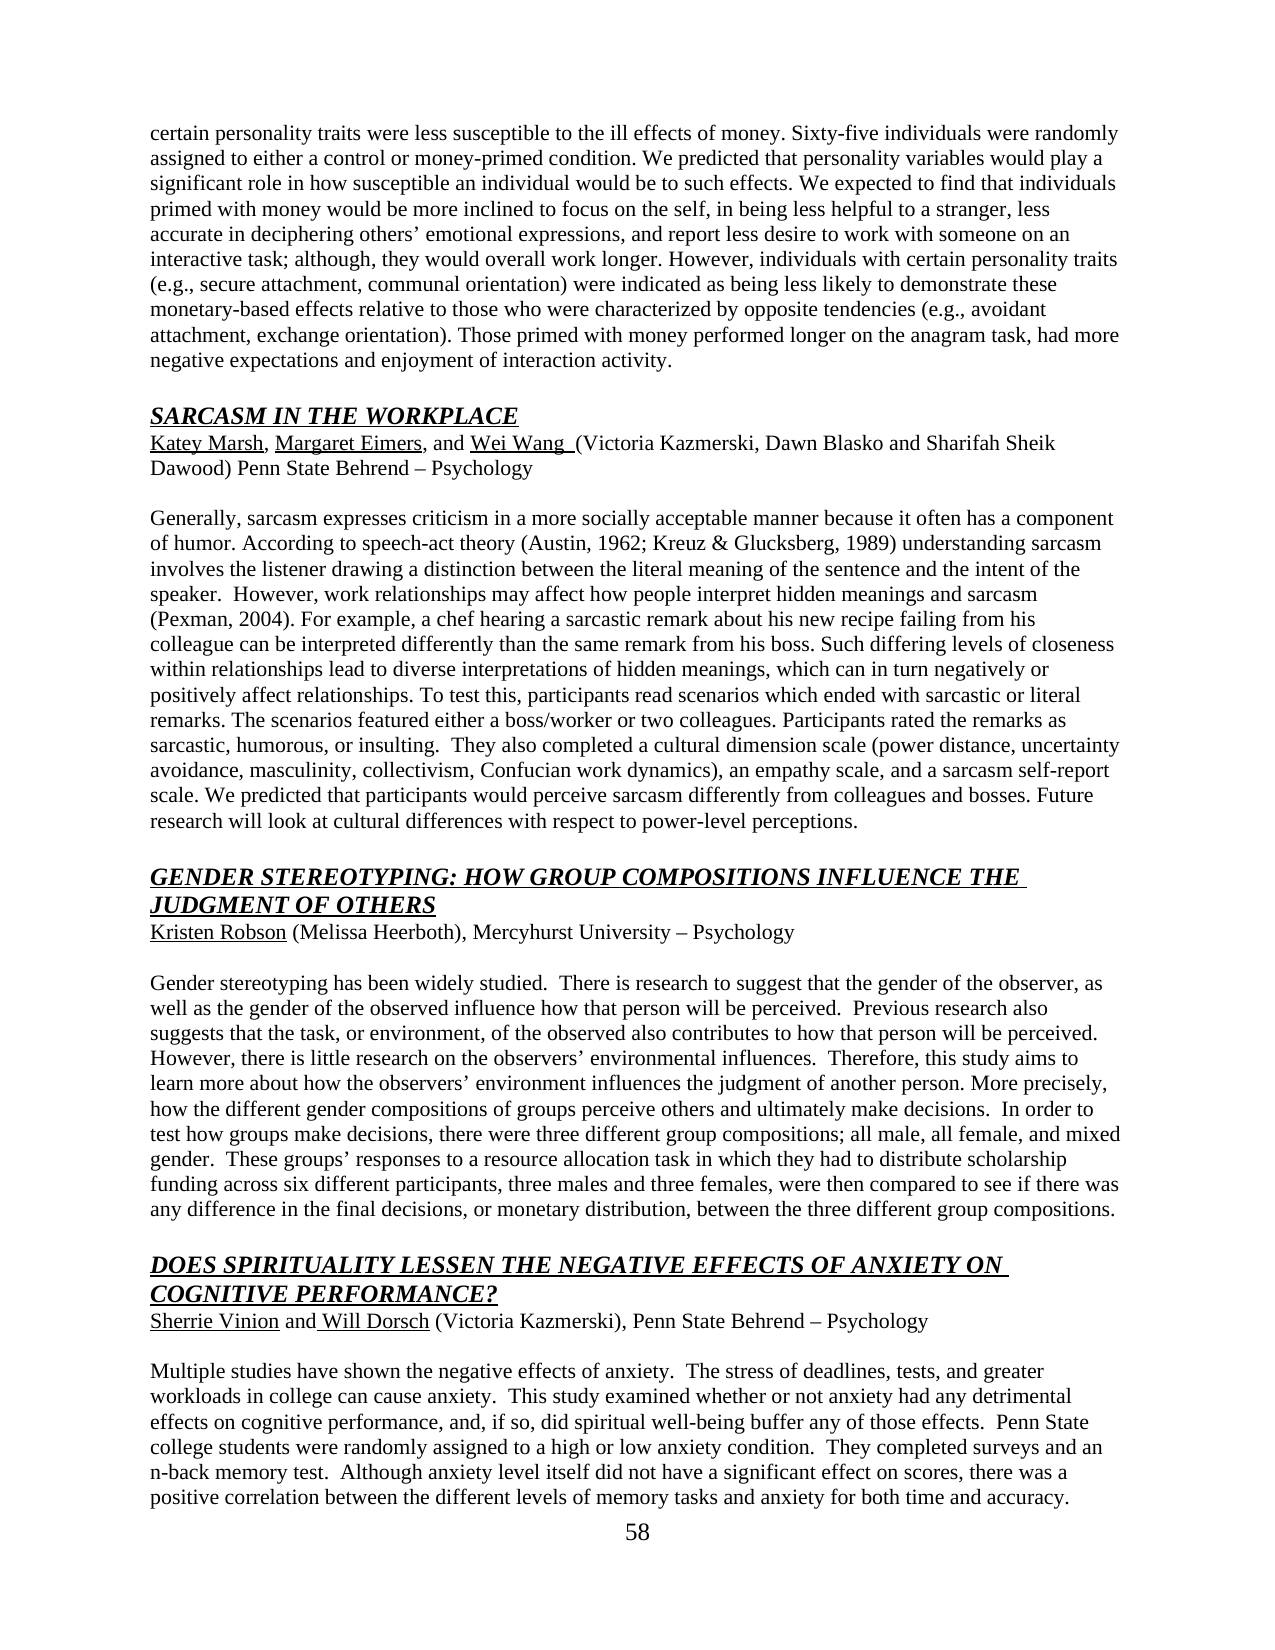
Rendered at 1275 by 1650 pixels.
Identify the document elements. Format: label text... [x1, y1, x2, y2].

subtitle Sarcasm in the Workplace [150, 401, 1125, 429]
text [150, 1358, 1125, 1509]
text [150, 120, 1125, 372]
text Generally, sarcasm expresses criticism in a more socially acceptable manner because it often has a component of humor. According to speech-act theory (Austin, 1962; Kreuz & Glucksberg, 1989) understanding sarcasm involves the listener drawing a distinction between the literal meaning of the sentence and the intent of the speaker. However, work relationships may affect how people interpret hidden meanings and sarcasm (Pexman, 2004). For example, a chef hearing a sarcastic remark about his new recipe failing from his colleague can be interpreted differently than the same remark from his boss. Such differing levels of closeness within relationships lead to diverse interpretations of hidden meanings, which can in turn negatively or positively affect relationships. To test this, participants read scenarios which ended with sarcastic or literal remarks. The scenarios featured either a boss/worker or two colleagues. Participants rated the remarks as sarcastic, humorous, or insulting. They also completed a cultural dimension scale (power distance, uncertainty avoidance, masculinity, collectivism, Confucian work dynamics), an empathy scale, and a sarcasm self-report scale. We predicted that participants would perceive sarcasm differently from colleagues and bosses. Future research will look at cultural differences with respect to power-level perceptions. [150, 505, 1125, 833]
subtitle Gender Stereotyping: How Group Compositions Influence the Judgment of Others [150, 862, 1125, 919]
text Sherrie Vinion and Will Dorsch (Victoria Kazmerski), Penn State Behrend – Psychology [150, 1308, 1125, 1333]
text Katey Marsh, Margaret Eimers, and Wei Wang (Victoria Kazmerski, Dawn Blasko and Sharifah Sheik Dawood) Penn State Behrend – Psychology [150, 429, 1125, 480]
text Kristen Robson (Melissa Heerboth), Mercyhurst University – Psychology [150, 919, 1125, 944]
subtitle Does Spirituality Lessen the Negative Effects of Anxiety on Cognitive Performance? [150, 1250, 1125, 1308]
text Gender stereotyping has been widely studied. There is research to suggest that the gender of the observer, as well as the gender of the observed influence how that person will be perceived. Previous research also suggests that the task, or environment, of the observed also contributes to how that person will be perceived. However, there is little research on the observers’ environmental influences. Therefore, this study aims to learn more about how the observers’ environment influences the judgment of another person. More precisely, how the different gender compositions of groups perceive others and ultimately make decisions. In order to test how groups make decisions, there were three different group compositions; all male, all female, and mixed gender. These groups’ responses to a resource allocation task in which they had to distribute scholarship funding across six different participants, three males and three females, were then compared to see if there was any difference in the final decisions, or monetary distribution, between the three different group compositions. [150, 969, 1125, 1222]
